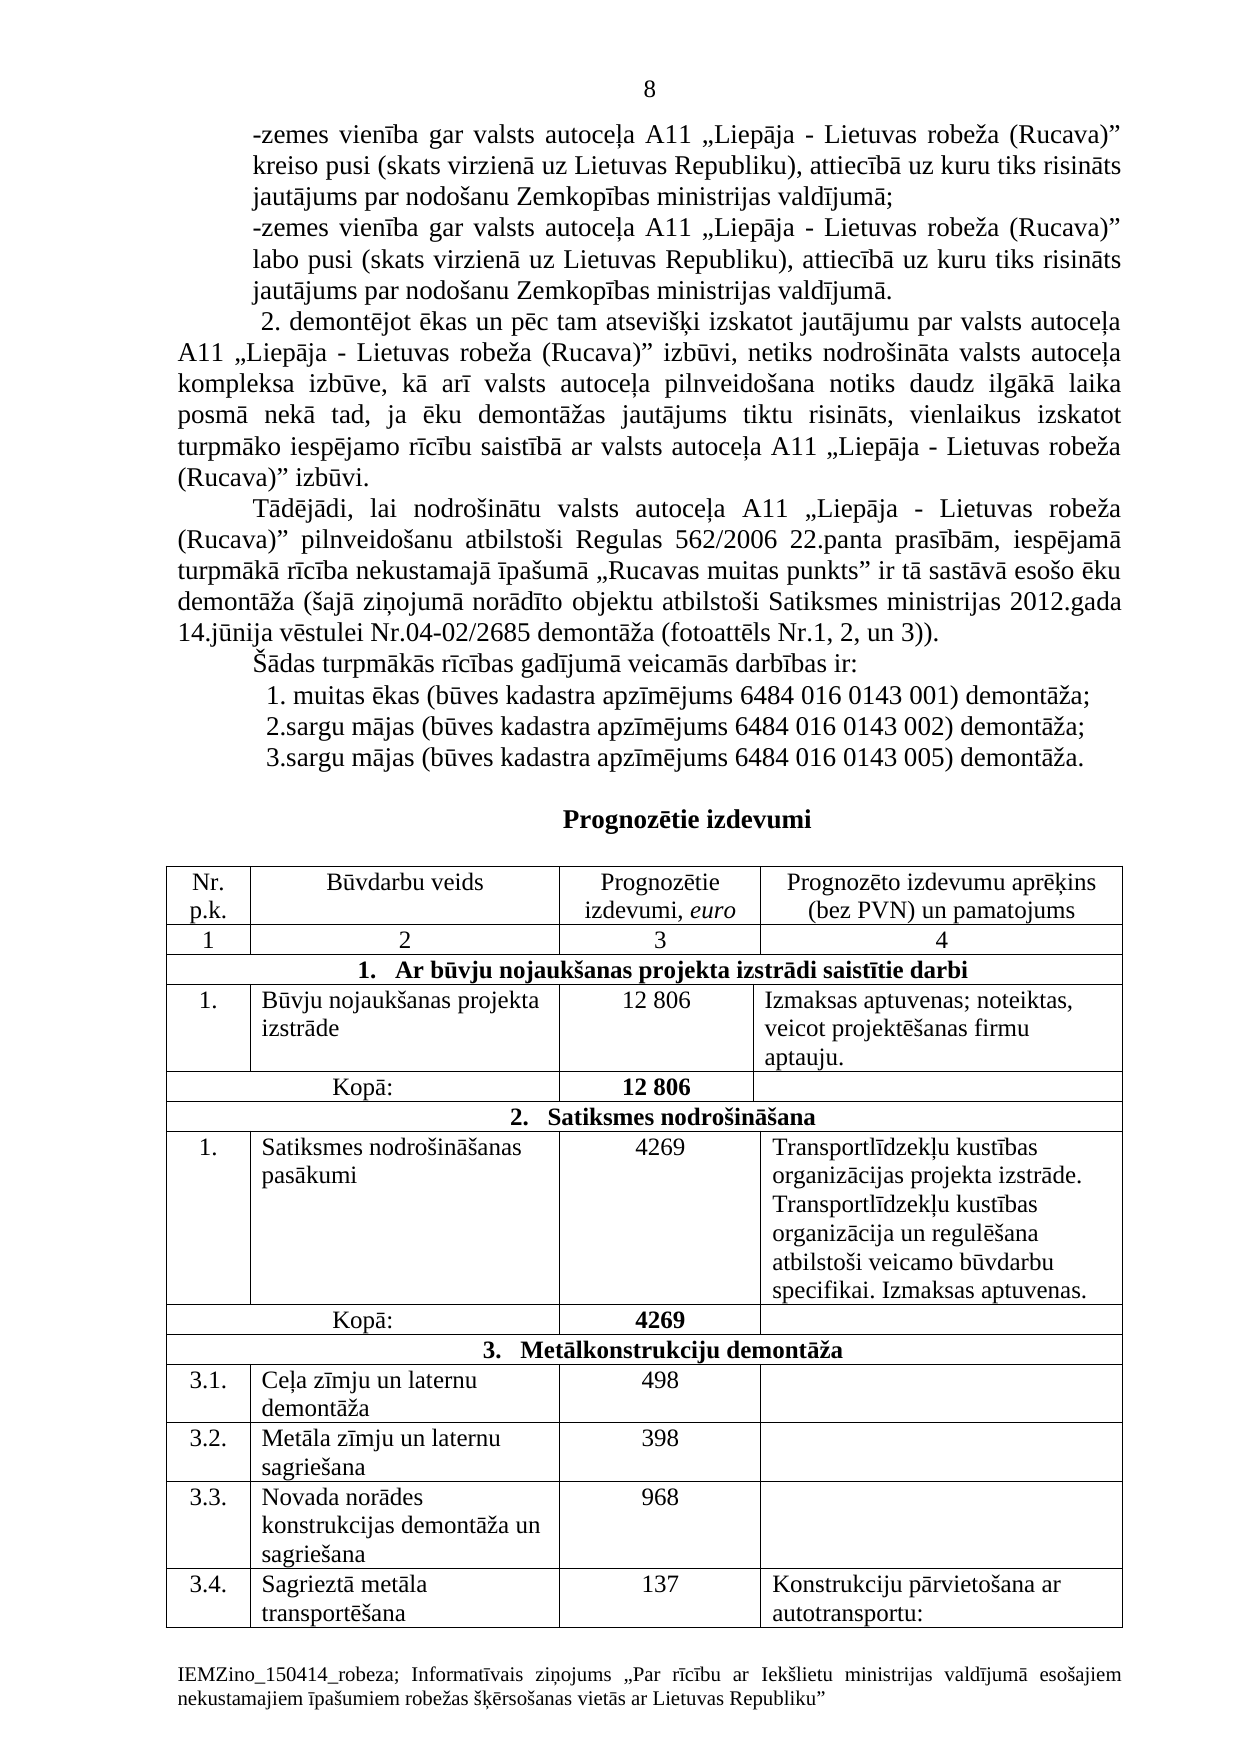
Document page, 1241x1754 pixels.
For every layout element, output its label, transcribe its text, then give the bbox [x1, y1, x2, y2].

text 1. muitas ēkas (būves kadastra apzīmējums 6484 016 0143 001) demontāža; [266, 679, 1122, 710]
text -zemes vienība gar valsts autoceļa A11 „Liepāja - Lietuvas robeža (Rucava)” labo pusi (skats virzienā uz Lietuvas Republiku), attiecībā uz kuru tiks risināts jautājums par nodošanu Zemkopības ministrijas valdījumā. [252, 212, 1122, 305]
table_cell 137 [560, 1569, 760, 1627]
table_cell 968 [560, 1482, 760, 1568]
text 3.sargu mājas (būves kadastra apzīmējums 6484 016 0143 005) demontāža. [266, 741, 1122, 772]
table_cell Metāla zīmju un laternu sagriešana [251, 1423, 559, 1481]
table_cell 1. [167, 1132, 250, 1304]
table_cell 12 806 [560, 1072, 753, 1101]
table_cell 12 806 [560, 985, 753, 1071]
table_cell Metālkonstrukciju demontāža [167, 1335, 1122, 1364]
table_header Būvdarbu veids [251, 867, 559, 924]
table_header Prognozēto izdevumu aprēķins (bez PVN) un pamatojums [761, 867, 1122, 924]
table_cell [754, 1072, 1122, 1101]
table_cell Novada norādes konstrukcijas demontāža un sagriešana [251, 1482, 559, 1568]
text Prognozētie izdevumi [177, 803, 1122, 834]
table_cell Satiksmes nodrošināšanas pasākumi [251, 1132, 559, 1304]
table_cell Kopā: [167, 1305, 559, 1334]
text 2.sargu mājas (būves kadastra apzīmējums 6484 016 0143 002) demontāža; [266, 710, 1122, 741]
table_cell 398 [560, 1423, 760, 1481]
table_cell Būvju nojaukšanas projekta izstrāde [251, 985, 559, 1071]
table_header Prognozētie izdevumi, euro [560, 867, 760, 924]
text 2. demontējot ēkas un pēc tam atsevišķi izskatot jautājumu par valsts autoceļa A11 „Liepāja - Lietuvas robeža (Rucava)” izbūvi, netiks nodrošināta valsts autoceļa kompleksa izbūve, kā arī valsts autoceļa pilnveidošana notiks daudz ilgākā laika posmā nekā tad, ja ēku demontāžas jautājums tiktu risināts, vienlaikus izskatot turpmāko iespējamo rīcību saistībā ar valsts autoceļa A11 „Liepāja - Lietuvas robeža (Rucava)” izbūvi. [177, 305, 1122, 492]
table_cell 3 [560, 925, 760, 954]
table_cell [761, 1569, 1122, 1627]
table_header Nr. p.k. [167, 867, 250, 924]
table_cell [761, 1365, 1122, 1422]
text Šādas turpmākās rīcības gadījumā veicamās darbības ir: [177, 648, 1122, 679]
table_cell [761, 1482, 1122, 1568]
table_cell Transportlīdzekļu kustības organizācijas projekta izstrāde. Transportlīdzekļu kustības organizācija un regulēšana atbilstoši veicamo būvdarbu specifikai. Izmaksas aptuvenas. [761, 1132, 1122, 1304]
table_cell Ar būvju nojaukšanas projekta izstrādi saistītie darbi [167, 955, 1122, 984]
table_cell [251, 1569, 559, 1627]
table_cell 2 [251, 925, 559, 954]
table_cell 498 [560, 1365, 760, 1422]
text Tādējādi, lai nodrošinātu valsts autoceļa A11 „Liepāja - Lietuvas robeža (Rucava)” pilnveidošanu atbilstoši Regulas 562/2006 22.panta prasībām, iespējamā turpmākā rīcība nekustamajā īpašumā „Rucavas muitas punkts” ir tā sastāvā esošo ēku demontāža (šajā ziņojumā norādīto objektu atbilstoši Satiksmes ministrijas 2012.gada 14.jūnija vēstulei Nr.04-02/2685 demontāža (fotoattēls Nr.1, 2, un 3)). [177, 492, 1122, 648]
table_cell [761, 1305, 1122, 1334]
table_cell 4 [761, 925, 1122, 954]
table_cell 1 [167, 925, 250, 954]
table_cell 4269 [560, 1305, 760, 1334]
table_cell Izmaksas aptuvenas; noteiktas, veicot projektēšanas firmu aptauju. [754, 985, 1122, 1071]
table_cell 1. [167, 985, 250, 1071]
table_cell Ceļa zīmju un laternu demontāža [251, 1365, 559, 1422]
table_cell 3.2. [167, 1423, 250, 1481]
table_cell Kopā: [167, 1072, 559, 1101]
table_cell 4269 [560, 1132, 760, 1304]
table_cell [761, 1423, 1122, 1481]
table_cell 3.3. [167, 1482, 250, 1568]
table_cell 3.1. [167, 1365, 250, 1422]
table_cell Satiksmes nodrošināšana [167, 1102, 1122, 1131]
text -zemes vienība gar valsts autoceļa A11 „Liepāja - Lietuvas robeža (Rucava)” kreiso pusi (skats virzienā uz Lietuvas Republiku), attiecībā uz kuru tiks risināts jautājums par nodošanu Zemkopības ministrijas valdījumā; [252, 118, 1122, 212]
table_cell 3.4. [167, 1569, 250, 1627]
